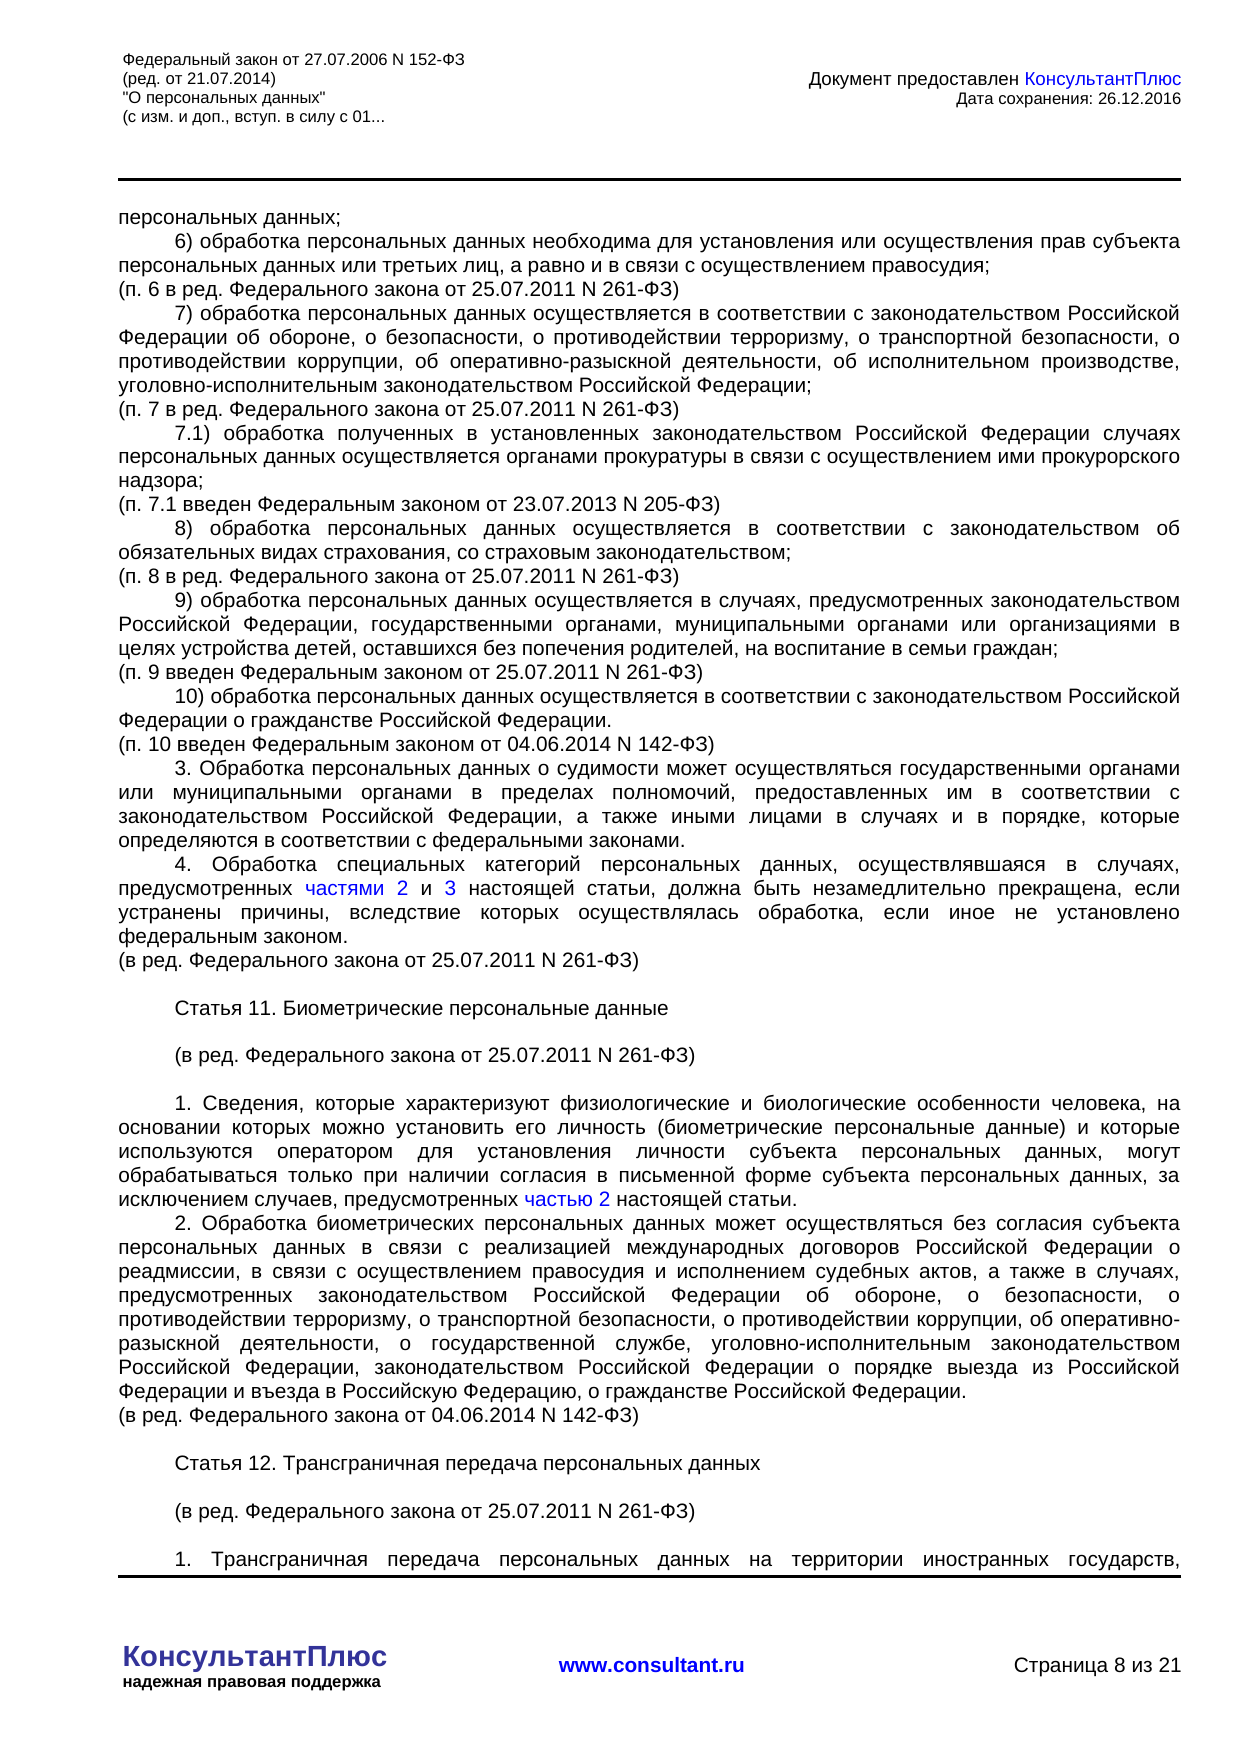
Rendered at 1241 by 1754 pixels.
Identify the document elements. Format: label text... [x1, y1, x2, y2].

text 9) обработка персональных данных осуществляется в случаях, предусмотренных законодательством Российской Федерации, государственными органами, муниципальными органами или организациями в целях устройства детей, оставшихся без попечения родителей, на воспитание в семьи граждан; [118, 588, 1181, 660]
text 10) обработка персональных данных осуществляется в соответствии с законодательством Российской Федерации о гражданстве Российской Федерации. [118, 684, 1181, 732]
text 8) обработка персональных данных осуществляется в соответствии с законодательством об обязательных видах страхования, со страховым законодательством; [118, 516, 1181, 564]
text 3. Обработка персональных данных о судимости может осуществляться государственными органами или муниципальными органами в пределах полномочий, предоставленных им в соответствии с законодательством Российской Федерации, а также иными лицами в случаях и в порядке, которые определяются в соответствии с федеральными законами. [118, 756, 1181, 852]
text (п. 9 введен Федеральным законом от 25.07.2011 N 261-ФЗ) [118, 660, 1181, 684]
text 7) обработка персональных данных осуществляется в соответствии с законодательством Российской Федерации об обороне, о безопасности, о противодействии терроризму, о транспортной безопасности, о противодействии коррупции, об оперативно-разыскной деятельности, об исполнительном производстве, уголовно-исполнительным законодательством Российской Федерации; [118, 301, 1181, 396]
text (п. 6 в ред. Федерального закона от 25.07.2011 N 261-ФЗ) [118, 277, 1181, 301]
text 4. Обработка специальных категорий персональных данных, осуществлявшаяся в случаях, предусмотренных частями 2 и 3 настоящей статьи, должна быть незамедлительно прекращена, если устранены причины, вследствие которых осуществлялась обработка, если иное не установлено федеральным законом. [118, 852, 1181, 947]
text 6) обработка персональных данных необходима для установления или осуществления прав субъекта персональных данных или третьих лиц, а равно и в связи с осуществлением правосудия; [118, 229, 1181, 277]
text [118, 1546, 1181, 1570]
text (в ред. Федерального закона от 25.07.2011 N 261-ФЗ) [118, 1498, 1181, 1522]
text (п. 7 в ред. Федерального закона от 25.07.2011 N 261-ФЗ) [118, 396, 1181, 420]
text Статья 11. Биометрические персональные данные [118, 995, 1181, 1019]
text (в ред. Федерального закона от 25.07.2011 N 261-ФЗ) [118, 1043, 1181, 1067]
text (в ред. Федерального закона от 04.06.2014 N 142-ФЗ) [118, 1403, 1181, 1427]
text (п. 7.1 введен Федеральным законом от 23.07.2013 N 205-ФЗ) [118, 492, 1181, 516]
text 7.1) обработка полученных в установленных законодательством Российской Федерации случаях персональных данных осуществляется органами прокуратуры в связи с осуществлением ими прокурорского надзора; [118, 420, 1181, 492]
text (п. 10 введен Федеральным законом от 04.06.2014 N 142-ФЗ) [118, 732, 1181, 756]
text (п. 8 в ред. Федерального закона от 25.07.2011 N 261-ФЗ) [118, 564, 1181, 588]
text Статья 12. Трансграничная передача персональных данных [118, 1451, 1181, 1474]
text 2. Обработка биометрических персональных данных может осуществляться без согласия субъекта персональных данных в связи с реализацией международных договоров Российской Федерации о реадмиссии, в связи с осуществлением правосудия и исполнением судебных актов, а также в случаях, предусмотренных законодательством Российской Федерации об обороне, о безопасности, о противодействии терроризму, о транспортной безопасности, о противодействии коррупции, об оперативно-разыскной деятельности, о государственной службе, уголовно-исполнительным законодательством Российской Федерации, законодательством Российской Федерации о порядке выезда из Российской Федерации и въезда в Российскую Федерацию, о гражданстве Российской Федерации. [118, 1211, 1181, 1403]
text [118, 205, 1181, 229]
text (в ред. Федерального закона от 25.07.2011 N 261-ФЗ) [118, 947, 1181, 971]
text 1. Сведения, которые характеризуют физиологические и биологические особенности человека, на основании которых можно установить его личность (биометрические персональные данные) и которые используются оператором для установления личности субъекта персональных данных, могут обрабатываться только при наличии согласия в письменной форме субъекта персональных данных, за исключением случаев, предусмотренных частью 2 настоящей статьи. [118, 1091, 1181, 1211]
